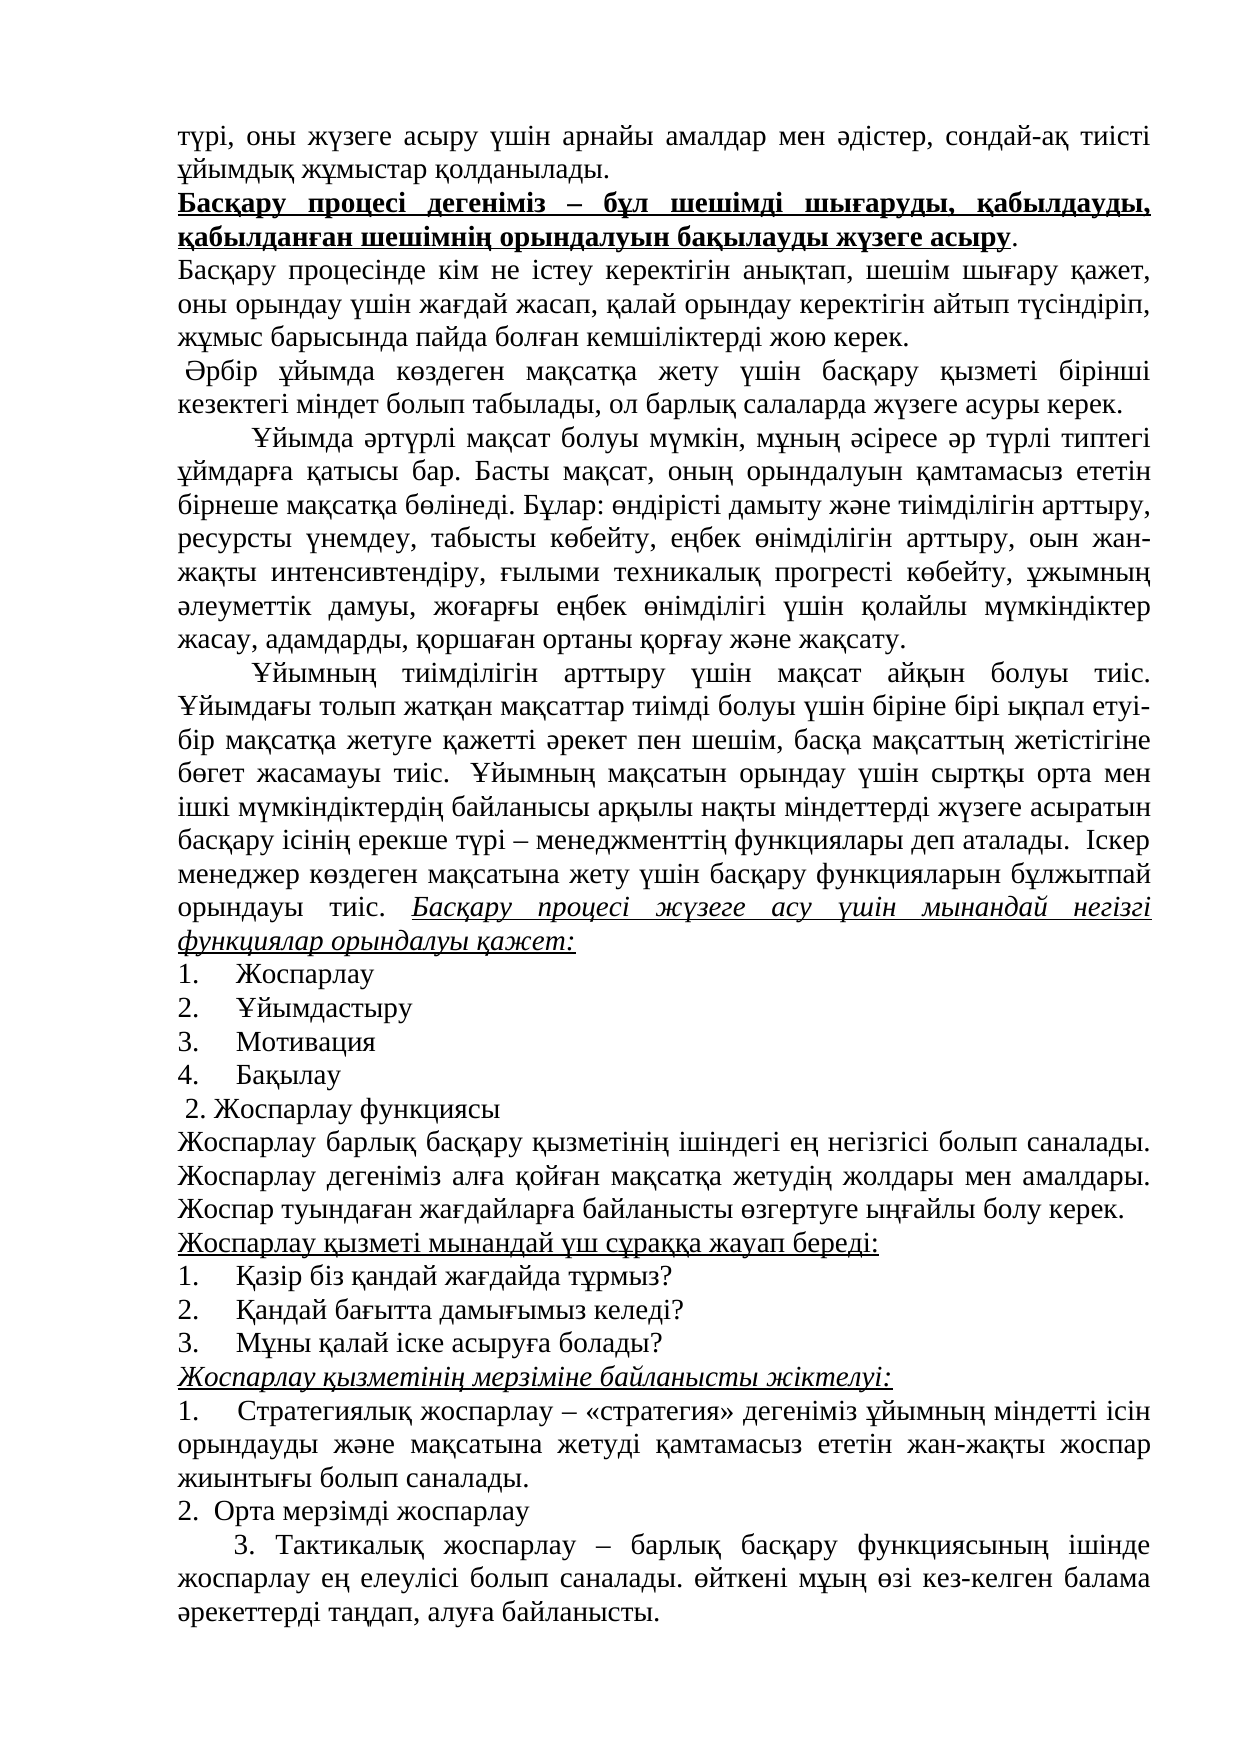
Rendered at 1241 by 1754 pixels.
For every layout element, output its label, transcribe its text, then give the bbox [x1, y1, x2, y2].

text 2. Қандай бағытта дамығымыз келеді? [177, 1292, 1152, 1326]
text 2. Орта мерзімді жоспарлау [177, 1493, 1152, 1527]
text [177, 118, 1152, 185]
text Жоспарлау қызметінің мерзіміне байланысты жіктелуі: [177, 1359, 1152, 1393]
text 3. Мотивация [177, 1024, 1152, 1057]
text Басқару процесі дегеніміз – бұл шешімді шығаруды, қабылдауды, қабылданған шешімнің орындалуын бақылауды жүзеге асыру. [177, 185, 1152, 252]
text Ұйымда әртүрлі мақсат болуы мүмкін, мұның әсіресе әр түрлі типтегі ұймдарға қатысы бар. Басты мақсат, оның орындалуын қамтамасыз ететін бірнеше мақсатқа бөлінеді. Бұлар: өндірісті дамыту және тиімділігін арттыру, ресурсты үнемдеу, табысты көбейту, еңбек өнімділігін арттыру, оын жан-жақты интенсивтендіру, ғылыми техникалық прогресті көбейту, ұжымның әлеуметтік дамуы, жоғарғы еңбек өнімділігі үшін қолайлы мүмкіндіктер жасау, адамдарды, қоршаған ортаны қорғау және жақсату. [177, 420, 1152, 655]
text 3. Мұны қалай іске асыруға болады? [177, 1326, 1152, 1359]
text Әрбір ұйымда көздеген мақсатқа жету үшін басқару қызметі бірінші кезектегі міндет болып табылады, ол барлық салаларда жүзеге асуры керек. [177, 353, 1152, 420]
text 1. Стратегиялық жоспарлау – «стратегия» дегеніміз ұйымның міндетті ісін орындауды және мақсатына жетуді қамтамасыз ететін жан-жақты жоспар жиынтығы болып саналады. [177, 1393, 1152, 1493]
text 1. Қазір біз қандай жағдайда тұрмыз? [177, 1258, 1152, 1292]
text Басқару процесінде кім не істеу керектігін анықтап, шешім шығару қажет, оны орындау үшін жағдай жасап, қалай орындау керектігін айтып түсіндіріп, жұмыс барысында пайда болған кемшіліктерді жою керек. [177, 252, 1152, 353]
text 1. Жоспарлау [177, 957, 1152, 990]
text Жоспарлау барлық басқару қызметінің ішіндегі ең негізгісі болып саналады. Жоспарлау дегеніміз алға қойған мақсатқа жетудің жолдары мен амалдары. Жоспар туындаған жағдайларға байланысты өзгертуге ыңғайлы болу керек. [177, 1124, 1152, 1225]
text Жоспарлау қызметі мынандай үш сұраққа жауап береді: [177, 1225, 1152, 1258]
text 4. Бақылау [177, 1057, 1152, 1091]
text 2. Ұйымдастыру [177, 990, 1152, 1024]
text 3. Тактикалық жоспарлау – барлық басқару функциясының ішінде жоспарлау ең елеулісі болып саналады. өйткені мұың өзі кез-келген балама әрекеттерді таңдап, алуға байланысты. [177, 1527, 1152, 1627]
text Ұйымның тиімділігін арттыру үшін мақсат айқын болуы тиіс. Ұйымдағы толып жатқан мақсаттар тиімді болуы үшін біріне бірі ықпал етуі-бір мақсатқа жетуге қажетті әрекет пен шешім, басқа мақсаттың жетістігіне бөгет жасамауы тиіс. Ұйымның мақсатын орындау үшін сыртқы орта мен ішкі мүмкіндіктердің байланысы арқылы нақты міндеттерді жүзеге асыратын басқару ісінің ерекше түрі – менеджменттің функциялары деп аталады. Іскер менеджер көздеген мақсатына жету үшін басқару функцияларын бұлжытпай орындауы тиіс. Басқару процесі жүзеге асу үшін мынандай негізгі функциялар орындалуы қажет: [177, 655, 1152, 957]
text 2. Жоспарлау функциясы [177, 1091, 1152, 1124]
